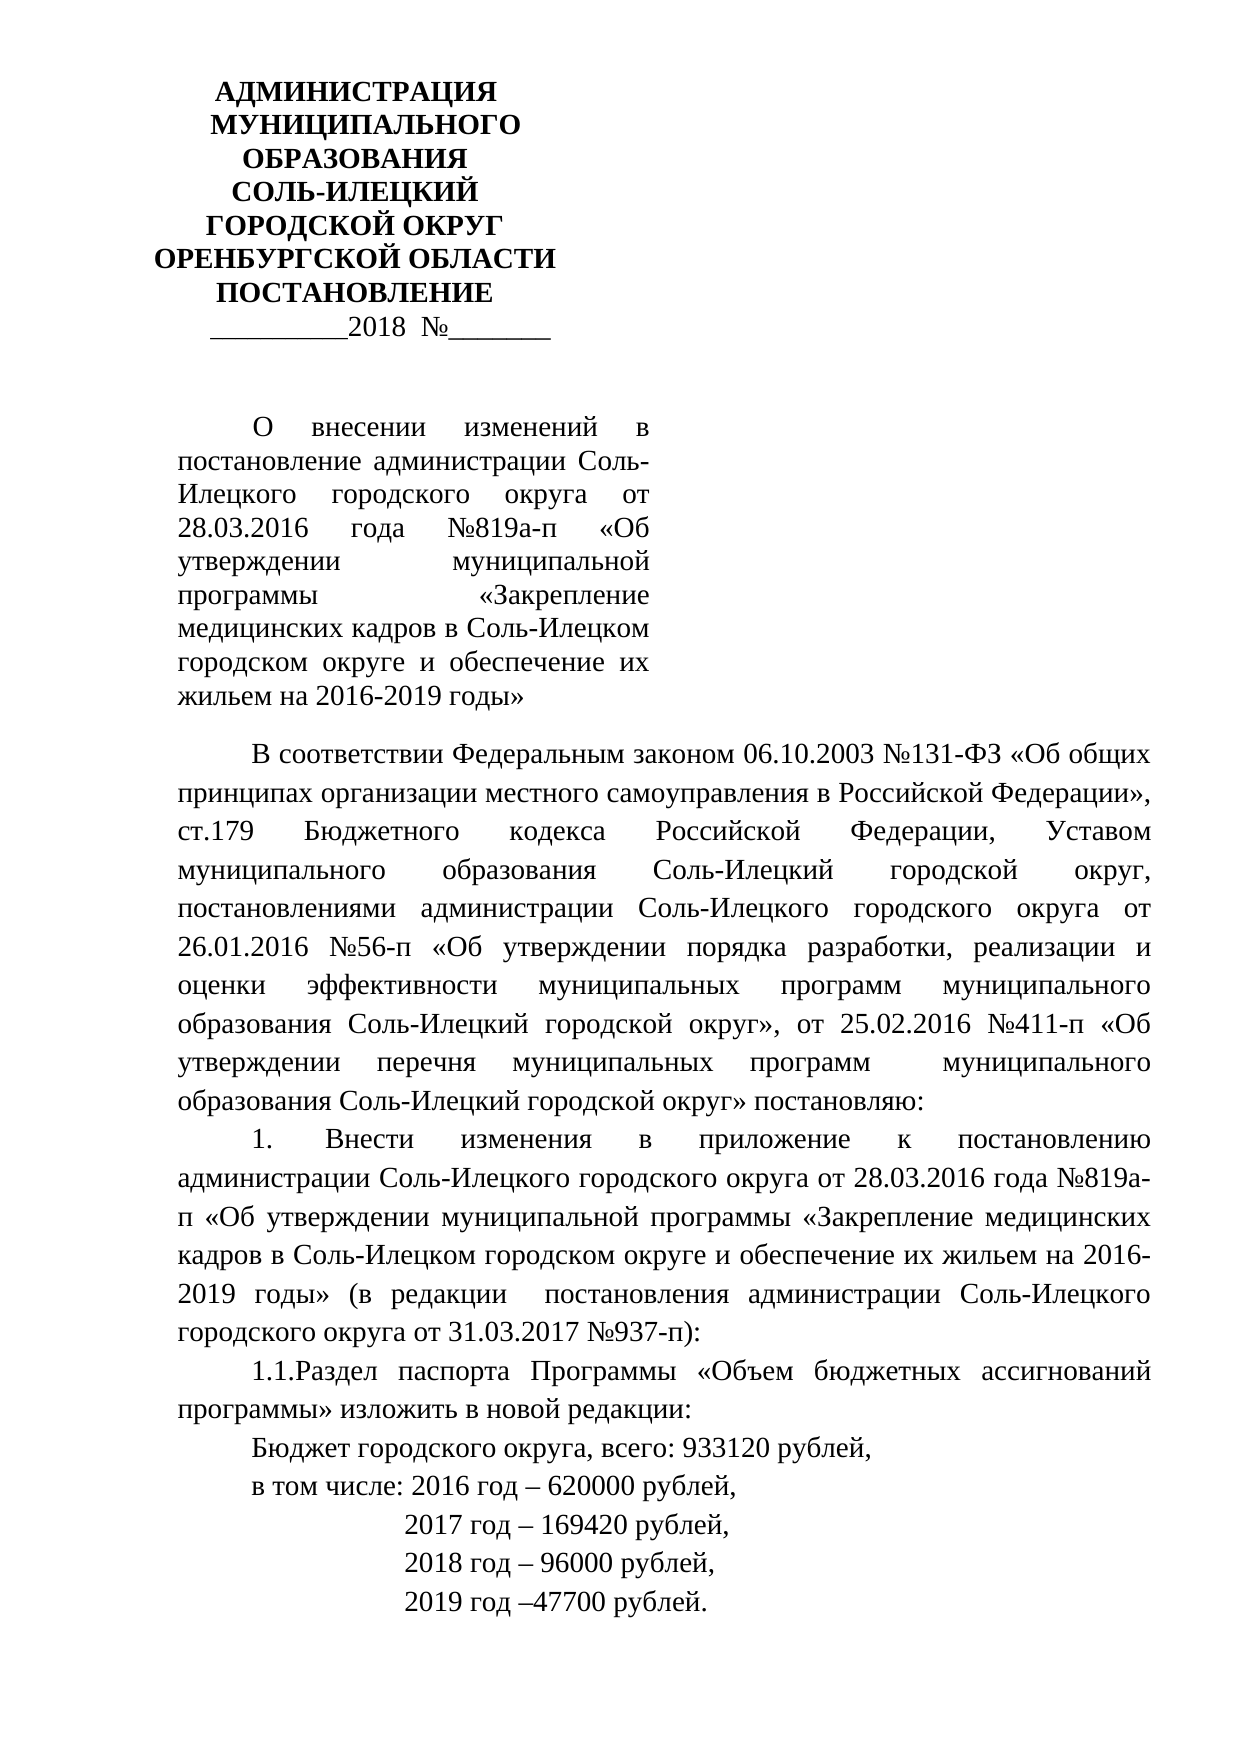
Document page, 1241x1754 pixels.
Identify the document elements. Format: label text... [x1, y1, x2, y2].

list 1.1.Раздел паспорта Программы «Объем бюджетных ассигнований программы» изложить в новой редакции: [177, 1353, 1152, 1425]
list Внести изменения в приложение к постановлению администрации Соль-Илецкого городского округа от 28.03.2016 года №819а-п «Об утверждении муниципальной программы «Закрепление медицинских кадров в Соль-Илецком городском округе и обеспечение их жильем на 2016-2019 годы» (в редакции постановления администрации Соль-Илецкого городского округа от 31.03.2017 №937-п): [177, 1122, 1152, 1348]
list 2017 год – 169420 рублей, [177, 1507, 1152, 1541]
list Бюджет городского округа, всего: 933120 рублей, [177, 1430, 1152, 1463]
list 2018 год – 96000 рублей, [177, 1546, 1152, 1579]
list 2019 год –47700 рублей. [177, 1584, 1152, 1618]
table_header АДМИНИСТРАЦИЯ [98, 74, 650, 409]
text В соответствии Федеральным законом 06.10.2003 №131-ФЗ «Об общих принципах организации местного самоуправления в Российской Федерации», ст.179 Бюджетного кодекса Российской Федерации, Уставом муниципального образования Соль-Илецкий городской округ, постановлениями администрации Соль-Илецкого городского округа от 26.01.2016 №56-п «Об утверждении порядка разработки, реализации и оценки эффективности муниципальных программ муниципального образования Соль-Илецкий городской округ», от 25.02.2016 №411-п «Об утверждении перечня муниципальных программ муниципального образования Соль-Илецкий городской округ» постановляю: [177, 736, 1152, 1117]
list в том числе: 2016 год – 620000 рублей, [177, 1468, 1152, 1502]
text О внесении изменений в постановление администрации Соль-Илецкого городского округа от 28.03.2016 года №819а-п «Об утверждении муниципальной программы «Закрепление медицинских кадров в Соль-Илецком городском округе и обеспечение их жильем на 2016-2019 годы» [177, 409, 650, 711]
